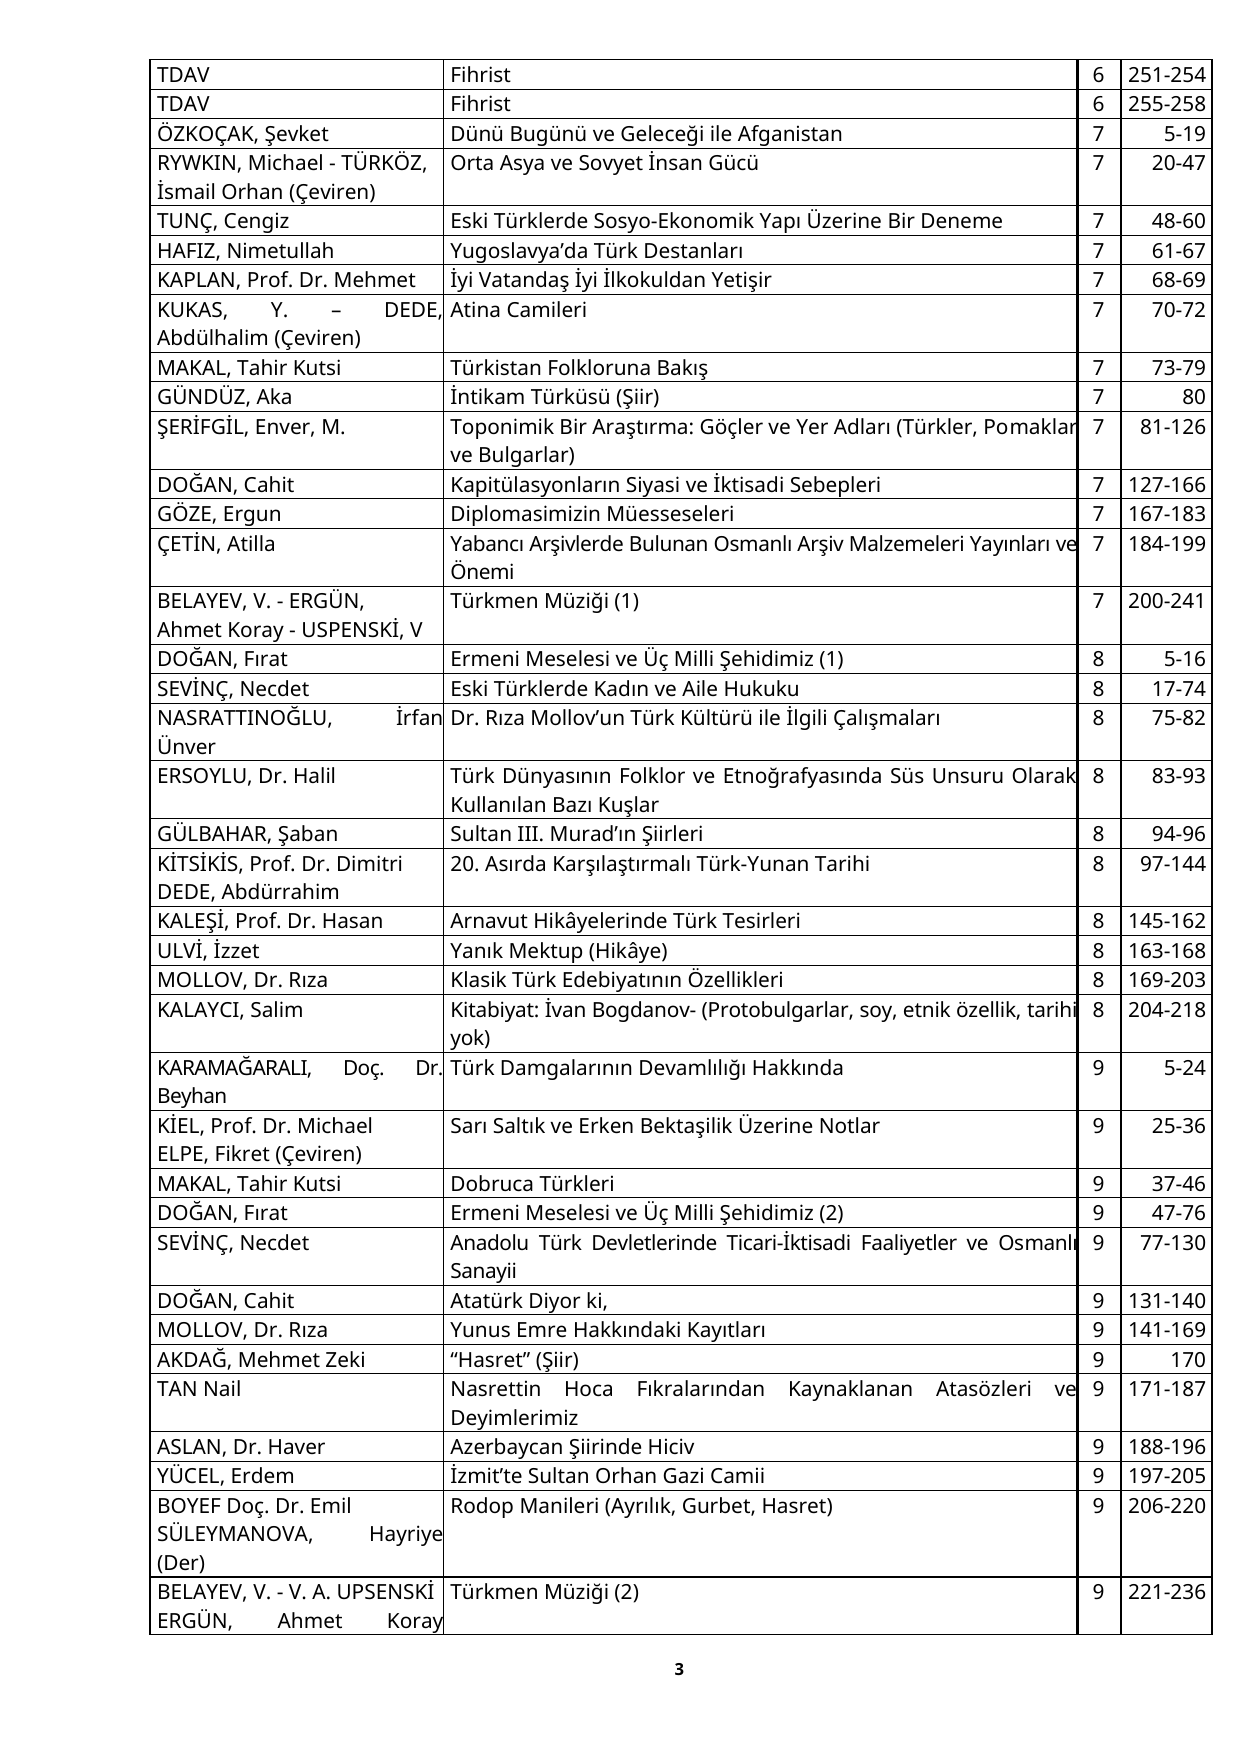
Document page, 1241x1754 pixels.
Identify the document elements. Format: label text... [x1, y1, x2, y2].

table_cell 170 [1122, 1345, 1211, 1373]
table_cell 6 [1079, 60, 1120, 88]
table_cell 8 [1079, 761, 1120, 818]
table_cell Azerbaycan Şiirinde Hiciv [444, 1432, 1076, 1461]
table_cell ULVİ, İzzet [151, 936, 443, 964]
table_cell Yanık Mektup (Hikâye) [444, 936, 1076, 964]
table_cell 5-16 [1122, 645, 1211, 673]
table_cell 7 [1079, 499, 1120, 528]
table_cell 169-203 [1122, 966, 1211, 994]
table_cell Kapitülasyonların Siyasi ve İktisadi Sebepleri [444, 470, 1076, 498]
table_cell 25-36 [1122, 1111, 1211, 1168]
table_cell Diplomasimizin Müesseseleri [444, 499, 1076, 528]
table_cell Atatürk Diyor ki, [444, 1286, 1076, 1314]
table_cell KİEL, Prof. Dr. Michael ELPE, Fikret (Çeviren) [151, 1111, 443, 1168]
table_cell Dobruca Türkleri [444, 1169, 1076, 1197]
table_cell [151, 1578, 443, 1634]
table_cell 9 [1079, 1111, 1120, 1168]
table_cell HAFIZ, Nimetullah [151, 236, 443, 264]
table_cell TDAV [151, 90, 443, 118]
table_cell AKDAĞ, Mehmet Zeki [151, 1345, 443, 1373]
table_cell GÜLBAHAR, Şaban [151, 819, 443, 848]
table_cell BOYEF Doç. Dr. Emil SÜLEYMANOVA, Hayriye (Der) [151, 1491, 443, 1576]
table_cell 9 [1079, 1228, 1120, 1285]
table_cell Türkmen Müziği (1) [444, 587, 1076, 643]
table_cell Rodop Manileri (Ayrılık, Gurbet, Hasret) [444, 1491, 1076, 1576]
table_cell 9 [1079, 1432, 1120, 1461]
table_cell KALAYCI, Salim [151, 995, 443, 1052]
table_cell Dr. Rıza Mollov’un Türk Kültürü ile İlgili Çalışmaları [444, 704, 1076, 760]
table_cell İntikam Türküsü (Şiir) [444, 382, 1076, 411]
table_cell 17-74 [1122, 674, 1211, 702]
table_cell 7 [1079, 382, 1120, 411]
table_cell Anadolu Türk Devletlerinde Ticari-İktisadi Faaliyetler ve Osmanlı Sanayii [444, 1228, 1076, 1285]
table_cell Ermeni Meselesi ve Üç Milli Şehidimiz (1) [444, 645, 1076, 673]
table_cell 7 [1079, 412, 1120, 469]
table_cell 7 [1079, 236, 1120, 264]
table_cell 68-69 [1122, 265, 1211, 294]
table_cell Toponimik Bir Araştırma: Göçler ve Yer Adları (Türkler, Pomaklar ve Bulgarlar) [444, 412, 1076, 469]
table_cell 83-93 [1122, 761, 1211, 818]
table_cell 9 [1079, 1169, 1120, 1197]
table_cell KUKAS, Y. – DEDE, Abdülhalim (Çeviren) [151, 295, 443, 352]
table_cell NASRATTINOĞLU, İrfan Ünver [151, 704, 443, 760]
table_cell 75-82 [1122, 704, 1211, 760]
table_cell KİTSİKİS, Prof. Dr. Dimitri DEDE, Abdürrahim [151, 849, 443, 906]
table_cell 8 [1079, 907, 1120, 935]
table_cell 7 [1079, 587, 1120, 643]
table_cell 141-169 [1122, 1315, 1211, 1344]
table_cell 8 [1079, 849, 1120, 906]
table_cell ÇETİN, Atilla [151, 529, 443, 586]
table_cell DOĞAN, Fırat [151, 1198, 443, 1227]
table_cell Orta Asya ve Sovyet İnsan Gücü [444, 149, 1076, 205]
table_cell Fihrist [444, 60, 1076, 88]
table_cell 77-130 [1122, 1228, 1211, 1285]
table_cell Eski Türklerde Kadın ve Aile Hukuku [444, 674, 1076, 702]
table_cell Kitabiyat: İvan Bogdanov- (Protobulgarlar, soy, etnik özellik, tarihi yok) [444, 995, 1076, 1052]
table_cell 61-67 [1122, 236, 1211, 264]
table_cell 7 [1079, 295, 1120, 352]
table_cell 48-60 [1122, 206, 1211, 235]
table_cell 9 [1079, 1491, 1120, 1576]
table_cell 184-199 [1122, 529, 1211, 586]
table_cell 7 [1079, 470, 1120, 498]
table_cell Nasrettin Hoca Fıkralarından Kaynaklanan Atasözleri ve Deyimlerimiz [444, 1374, 1076, 1431]
table_cell 8 [1079, 819, 1120, 848]
table_cell 9 [1079, 1374, 1120, 1431]
table_cell RYWKIN, Michael - TÜRKÖZ, İsmail Orhan (Çeviren) [151, 149, 443, 205]
table_cell 9 [1079, 1462, 1120, 1490]
table_cell 7 [1079, 265, 1120, 294]
table_cell 7 [1079, 149, 1120, 205]
table_cell 200-241 [1122, 587, 1211, 643]
table_cell Klasik Türk Edebiyatının Özellikleri [444, 966, 1076, 994]
table_cell 20. Asırda Karşılaştırmalı Türk-Yunan Tarihi [444, 849, 1076, 906]
table_cell SEVİNÇ, Necdet [151, 674, 443, 702]
table_cell 9 [1079, 1286, 1120, 1314]
table_cell 20-47 [1122, 149, 1211, 205]
table_cell ŞERİFGİL, Enver, M. [151, 412, 443, 469]
table_cell SEVİNÇ, Necdet [151, 1228, 443, 1285]
table_cell Eski Türklerde Sosyo-Ekonomik Yapı Üzerine Bir Deneme [444, 206, 1076, 235]
table_cell 204-218 [1122, 995, 1211, 1052]
table_cell Türk Dünyasının Folklor ve Etnoğrafyasında Süs Unsuru Olarak Kullanılan Bazı Kuşlar [444, 761, 1076, 818]
table_cell 9 [1079, 1198, 1120, 1227]
table_cell Yunus Emre Hakkındaki Kayıtları [444, 1315, 1076, 1344]
table_cell Arnavut Hikâyelerinde Türk Tesirleri [444, 907, 1076, 935]
table_cell 80 [1122, 382, 1211, 411]
table_cell 97-144 [1122, 849, 1211, 906]
table_cell 47-76 [1122, 1198, 1211, 1227]
table_cell MOLLOV, Dr. Rıza [151, 1315, 443, 1344]
table_cell 8 [1079, 674, 1120, 702]
table_cell Yabancı Arşivlerde Bulunan Osmanlı Arşiv Malzemeleri Yayınları ve Önemi [444, 529, 1076, 586]
table_cell 9 [1079, 1315, 1120, 1344]
table_cell TAN Nail [151, 1374, 443, 1431]
table_cell GÖZE, Ergun [151, 499, 443, 528]
table_cell ASLAN, Dr. Haver [151, 1432, 443, 1461]
table_cell 9 [1079, 1053, 1120, 1110]
table_cell 171-187 [1122, 1374, 1211, 1431]
table_cell DOĞAN, Cahit [151, 1286, 443, 1314]
table_cell TDAV [151, 60, 443, 88]
table_cell GÜNDÜZ, Aka [151, 382, 443, 411]
table_cell 9 [1079, 1578, 1120, 1634]
table_cell 163-168 [1122, 936, 1211, 964]
table_cell 221-236 [1122, 1578, 1211, 1634]
table_cell 145-162 [1122, 907, 1211, 935]
table_cell İzmit’te Sultan Orhan Gazi Camii [444, 1462, 1076, 1490]
table_cell Fihrist [444, 90, 1076, 118]
table_cell 7 [1079, 529, 1120, 586]
table_cell 8 [1079, 966, 1120, 994]
table_cell MAKAL, Tahir Kutsi [151, 1169, 443, 1197]
table_cell Dünü Bugünü ve Geleceği ile Afganistan [444, 119, 1076, 147]
table_cell 167-183 [1122, 499, 1211, 528]
table_cell ERSOYLU, Dr. Halil [151, 761, 443, 818]
table_cell Sultan III. Murad’ın Şiirleri [444, 819, 1076, 848]
table_cell KARAMAĞARALI, Doç. Dr. Beyhan [151, 1053, 443, 1110]
table_cell 8 [1079, 645, 1120, 673]
table_cell 127-166 [1122, 470, 1211, 498]
table_cell Türk Damgalarının Devamlılığı Hakkında [444, 1053, 1076, 1110]
table_cell DOĞAN, Cahit [151, 470, 443, 498]
table_cell 8 [1079, 704, 1120, 760]
table_cell TUNÇ, Cengiz [151, 206, 443, 235]
table_cell 7 [1079, 353, 1120, 381]
table_cell Atina Camileri [444, 295, 1076, 352]
table_cell 37-46 [1122, 1169, 1211, 1197]
table_cell İyi Vatandaş İyi İlkokuldan Yetişir [444, 265, 1076, 294]
table_cell 131-140 [1122, 1286, 1211, 1314]
table_cell “Hasret” (Şiir) [444, 1345, 1076, 1373]
table_cell 5-19 [1122, 119, 1211, 147]
table_cell 8 [1079, 995, 1120, 1052]
table_cell 188-196 [1122, 1432, 1211, 1461]
table_cell DOĞAN, Fırat [151, 645, 443, 673]
table_cell 7 [1079, 119, 1120, 147]
table_cell MAKAL, Tahir Kutsi [151, 353, 443, 381]
table_cell ÖZKOÇAK, Şevket [151, 119, 443, 147]
table_cell KAPLAN, Prof. Dr. Mehmet [151, 265, 443, 294]
table_cell 70-72 [1122, 295, 1211, 352]
table_cell 251-254 [1122, 60, 1211, 88]
table_cell 73-79 [1122, 353, 1211, 381]
table_cell 7 [1079, 206, 1120, 235]
table_cell BELAYEV, V. - ERGÜN, Ahmet Koray - USPENSKİ, V [151, 587, 443, 643]
table_cell 9 [1079, 1345, 1120, 1373]
table_cell 8 [1079, 936, 1120, 964]
table_cell 255-258 [1122, 90, 1211, 118]
table_cell 197-205 [1122, 1462, 1211, 1490]
table_cell KALEŞİ, Prof. Dr. Hasan [151, 907, 443, 935]
table_cell Türkistan Folkloruna Bakış [444, 353, 1076, 381]
table_cell 6 [1079, 90, 1120, 118]
table_cell MOLLOV, Dr. Rıza [151, 966, 443, 994]
table_cell Yugoslavya’da Türk Destanları [444, 236, 1076, 264]
table_cell 5-24 [1122, 1053, 1211, 1110]
table_cell 81-126 [1122, 412, 1211, 469]
table_cell 206-220 [1122, 1491, 1211, 1576]
table_cell Ermeni Meselesi ve Üç Milli Şehidimiz (2) [444, 1198, 1076, 1227]
table_cell YÜCEL, Erdem [151, 1462, 443, 1490]
table_cell Türkmen Müziği (2) [444, 1578, 1076, 1634]
table_cell Sarı Saltık ve Erken Bektaşilik Üzerine Notlar [444, 1111, 1076, 1168]
table_cell 94-96 [1122, 819, 1211, 848]
